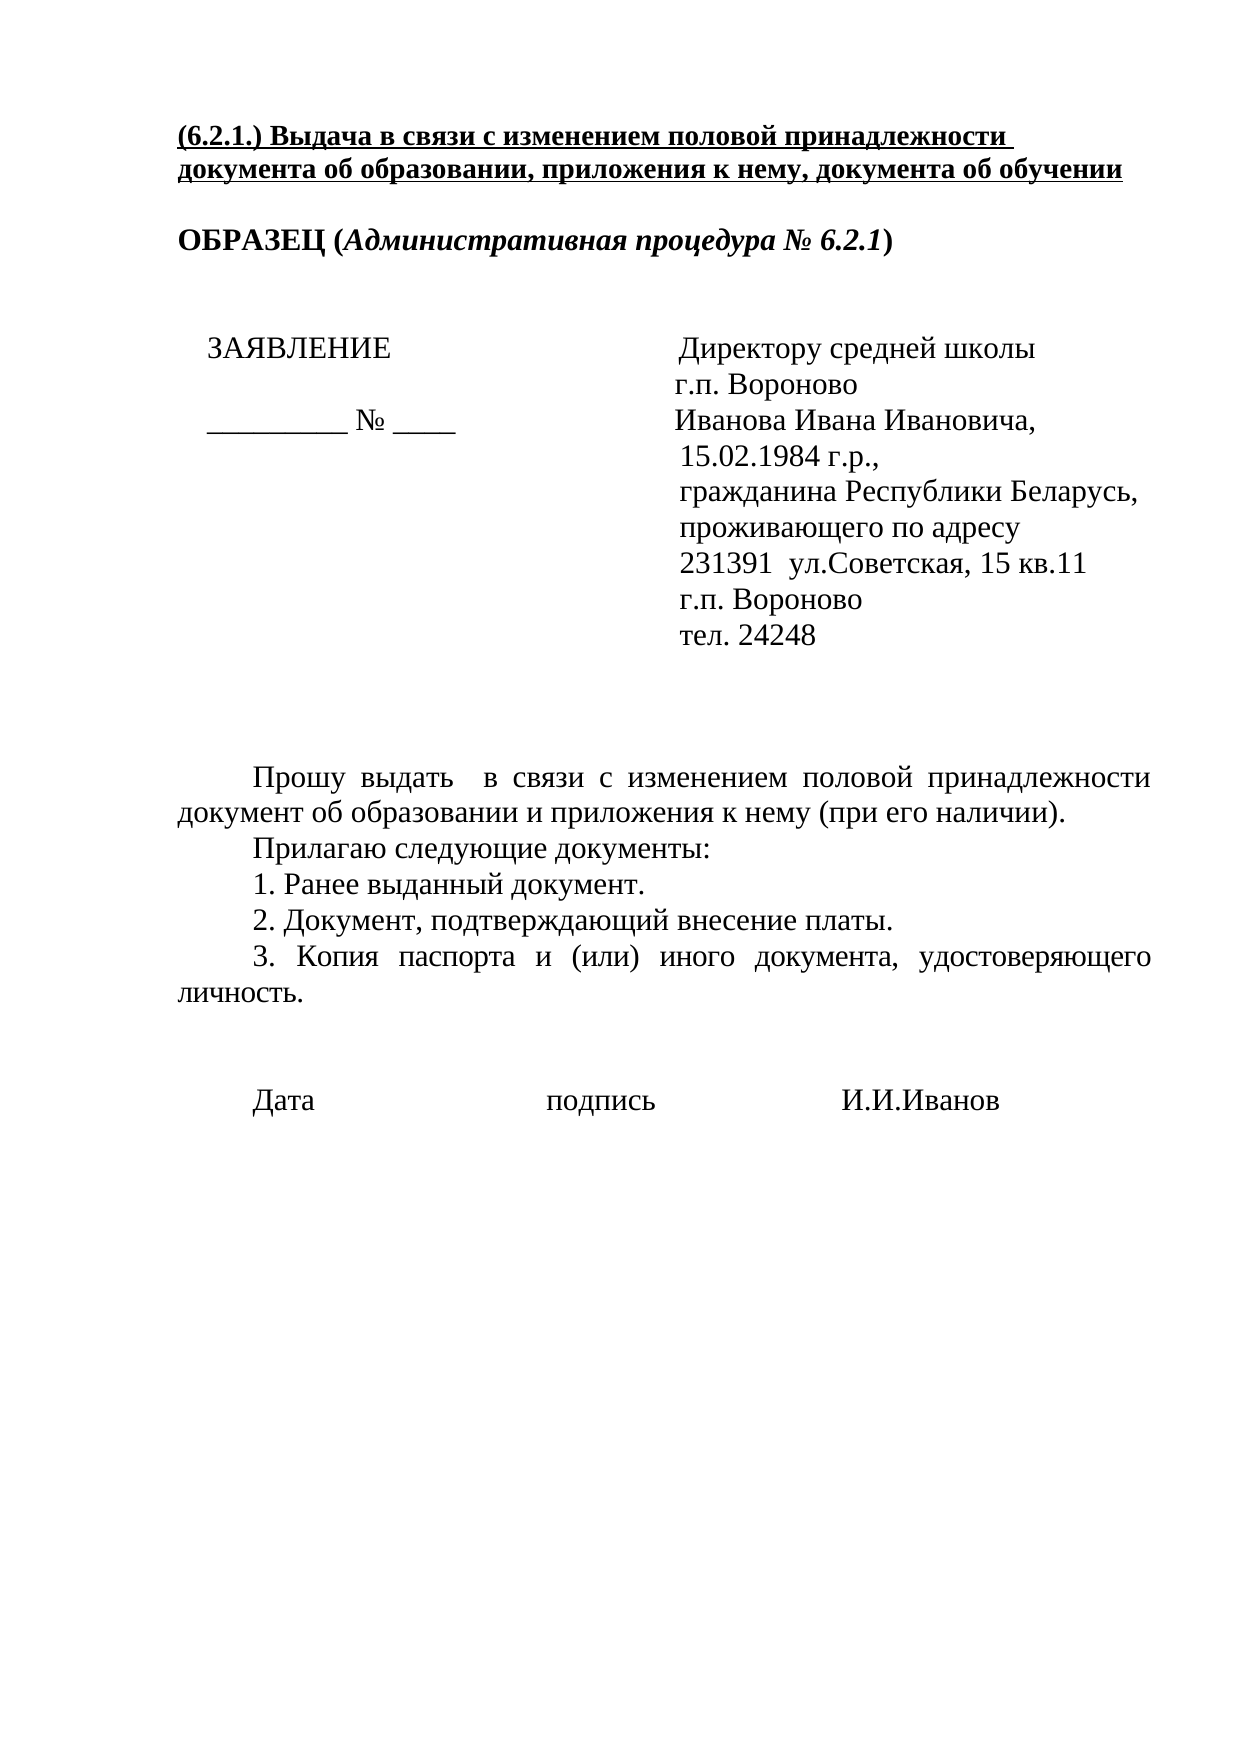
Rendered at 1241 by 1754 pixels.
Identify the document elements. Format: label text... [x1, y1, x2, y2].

text 15.02.1984 г.р., [679, 437, 1152, 473]
text г.п. Вороново [177, 581, 1152, 616]
text 2. Документ, подтверждающий внесение платы. [177, 902, 1152, 937]
text 231391 ул.Советская, 15 кв.11 [177, 544, 1152, 581]
subtitle ОБРАЗЕЦ (Административная процедура № 6.2.1) [177, 221, 1152, 257]
text ЗАЯВЛЕНИЕ Директору средней школы [207, 329, 1152, 365]
subtitle (6.2.1.) Выдача в связи с изменением половой принадлежности документа об образовании, приложения к нему, документа об обучении [177, 118, 1152, 185]
text Прошу выдать в связи с изменением половой принадлежности документ об образовании и приложения к нему (при его наличии). [177, 758, 1152, 830]
text _________ № ____ Иванова Ивана Ивановича, [207, 401, 1152, 437]
text Прилагаю следующие документы: [177, 830, 1152, 866]
text тел. 24248 [177, 616, 1152, 652]
text 3. Копия паспорта и (или) иного документа, удостоверяющего личность. [177, 937, 1152, 1009]
text г.п. Вороново [207, 365, 1152, 401]
text 1. Ранее выданный документ. [177, 866, 1152, 902]
text Дата подпись И.И.Иванов [177, 1081, 1152, 1117]
text гражданина Республики Беларусь, проживающего по адресу [679, 473, 1152, 544]
